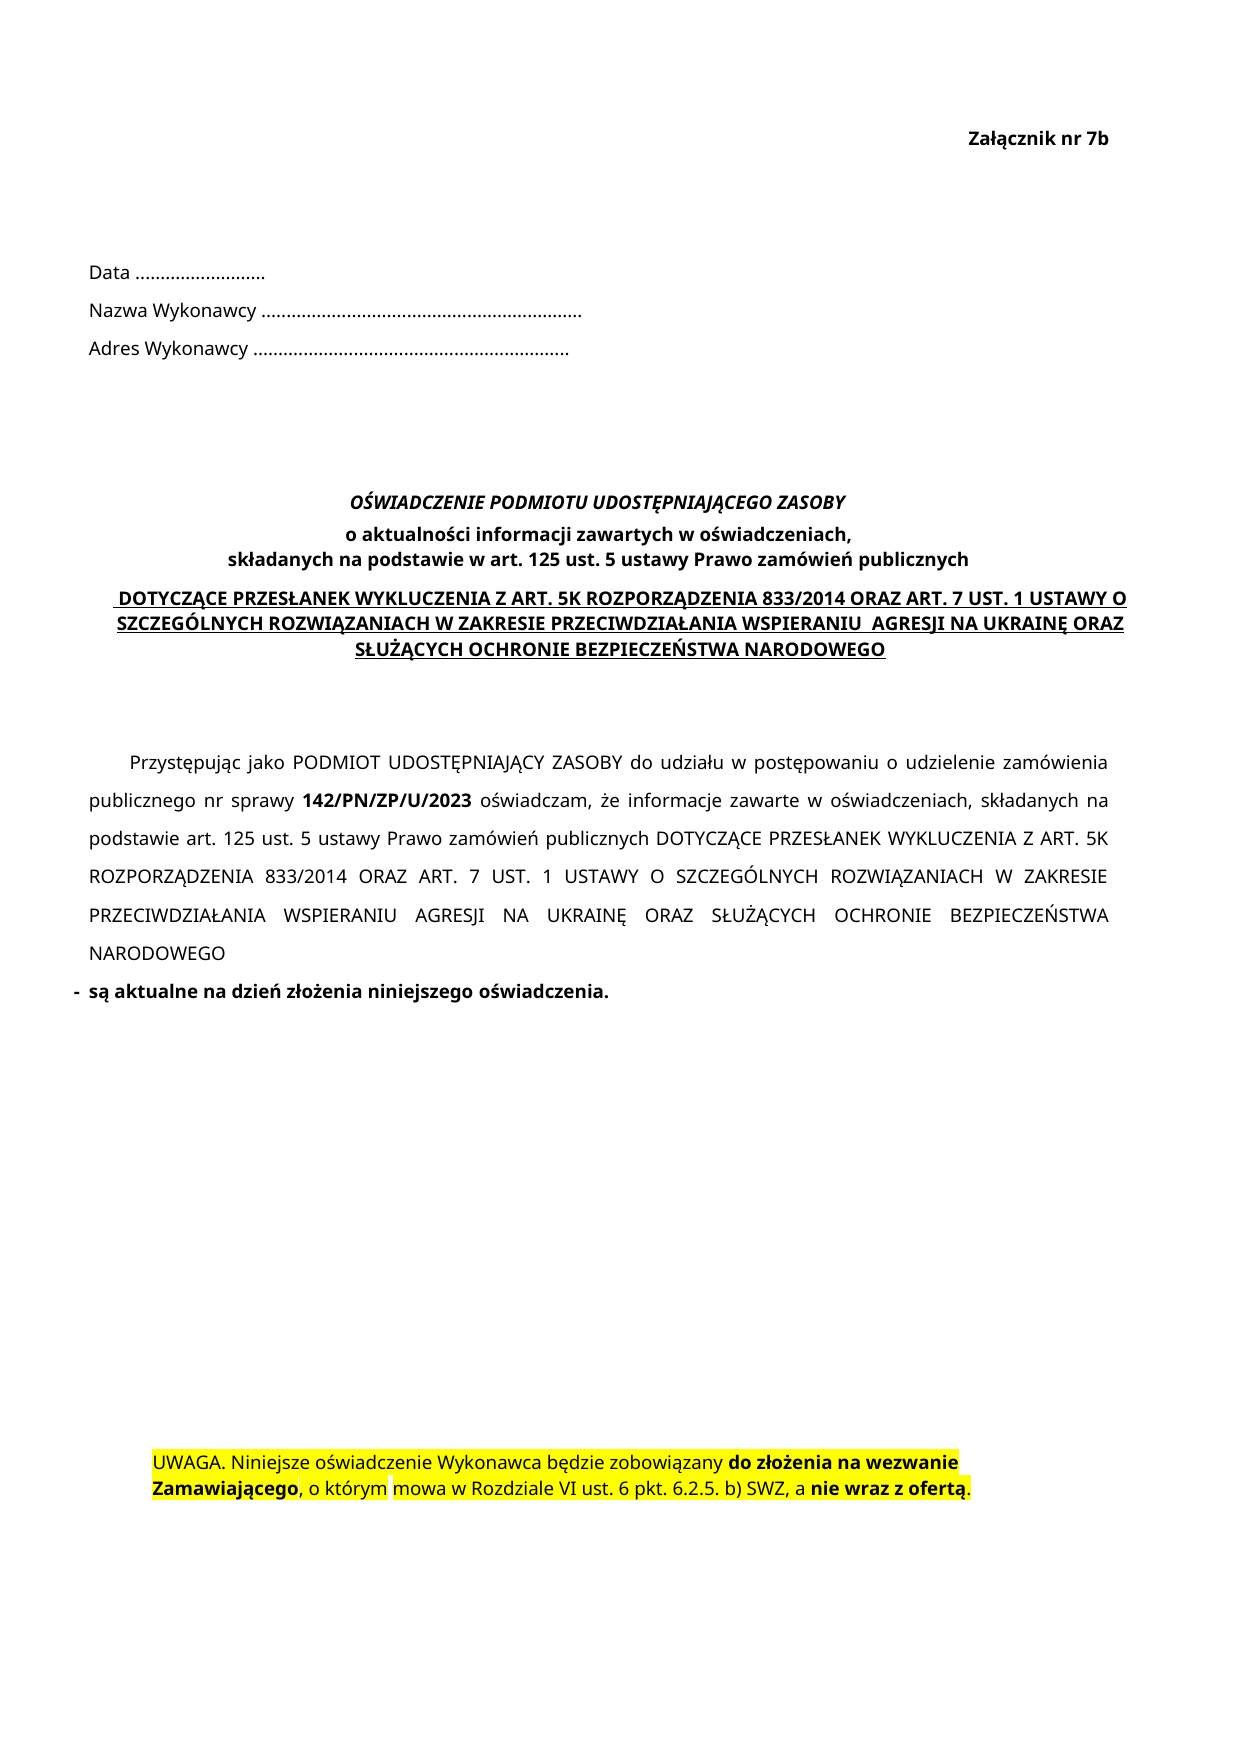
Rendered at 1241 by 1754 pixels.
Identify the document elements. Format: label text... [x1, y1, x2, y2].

text o aktualności informacji zawartych w oświadczeniach, [89, 521, 1108, 547]
subtitle Załącznik nr 7b [89, 125, 1109, 151]
subtitle są aktualne na dzień złożenia niniejszego oświadczenia. [73, 979, 1152, 1004]
text Przystępując jako PODMIOT UDOSTĘPNIAJĄCY ZASOBY do udziału w postępowaniu o udzielenie zamówienia publicznego nr sprawy 142/PN/ZP/U/2023 oświadczam, że informacje zawarte w oświadczeniach, składanych na podstawie art. 125 ust. 5 ustawy Prawo zamówień publicznych DOTYCZĄCE PRZESŁANEK WYKLUCZENIA Z ART. 5K ROZPORZĄDZENIA 833/2014 ORAZ ART. 7 UST. 1 USTAWY O SZCZEGÓLNYCH ROZWIĄZANIACH W ZAKRESIE PRZECIWDZIAŁANIA WSPIERANIU AGRESJI NA UKRAINĘ ORAZ SŁUŻĄCYCH OCHRONIE BEZPIECZEŃSTWA NARODOWEGO [89, 749, 1109, 966]
text składanych na podstawie w art. 125 ust. 5 ustawy Prawo zamówień publicznych [89, 547, 1108, 572]
subtitle OŚWIADCZENIE PODMIOTU UDOSTĘPNIAJĄCEGO ZASOBY [89, 489, 1108, 515]
text Data .......................... [89, 259, 1152, 285]
text Adres Wykonawcy ............................................................... [89, 336, 1152, 361]
text Nazwa Wykonawcy ................................................................ [89, 298, 1152, 323]
text DOTYCZĄCE PRZESŁANEK WYKLUCZENIA Z ART. 5K ROZPORZĄDZENIA 833/2014 ORAZ ART. 7 UST. 1 USTAWY O SZCZEGÓLNYCH ROZWIĄZANIACH W ZAKRESIE PRZECIWDZIAŁANIA WSPIERANIU AGRESJI NA UKRAINĘ ORAZ SŁUŻĄCYCH OCHRONIE BEZPIECZEŃSTWA NARODOWEGO [89, 585, 1152, 661]
